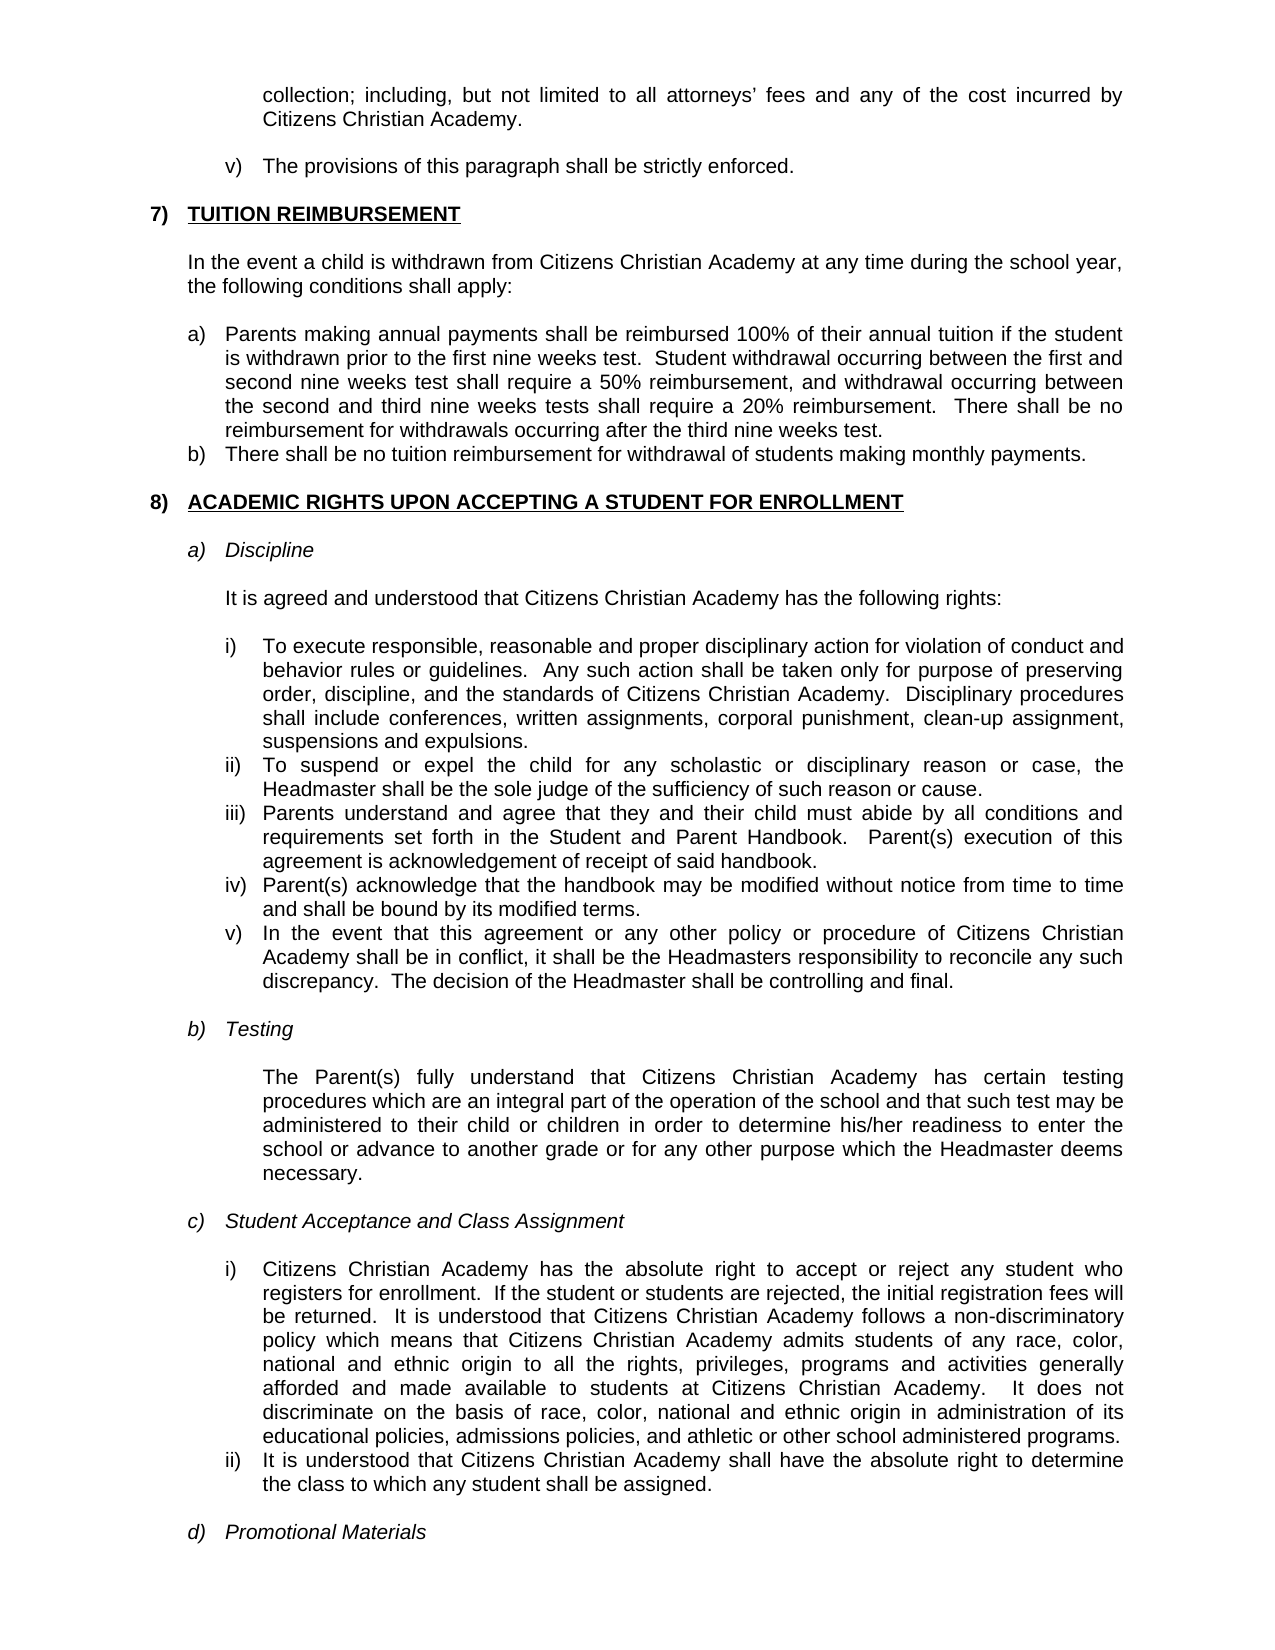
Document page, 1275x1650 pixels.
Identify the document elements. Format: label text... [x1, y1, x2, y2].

list Citizens Christian Academy has the absolute right to accept or reject any student who registers for enrollment. If the student or students are rejected, the initial registration fees will be returned. It is understood that Citizens Christian Academy follows a non-discriminatory policy which means that Citizens Christian Academy admits students of any race, color, national and ethnic origin to all the rights, privileges, programs and activities generally afforded and made available to students at Citizens Christian Academy. It does not discriminate on the basis of race, color, national and ethnic origin in administration of its educational policies, admissions policies, and athletic or other school administered programs. [225, 1256, 1125, 1448]
list Promotional Materials [187, 1520, 1125, 1544]
list To execute responsible, reasonable and proper disciplinary action for violation of conduct and behavior rules or guidelines. Any such action shall be taken only for purpose of preserving order, discipline, and the standards of Citizens Christian Academy. Disciplinary procedures shall include conferences, written assignments, corporal punishment, clean-up assignment, suspensions and expulsions. [225, 633, 1125, 753]
list TUITION REIMBURSEMENT [150, 202, 1125, 226]
text It is agreed and understood that Citizens Christian Academy has the following rights: [225, 586, 1125, 609]
list Parents making annual payments shall be reimbursed 100% of their annual tuition if the student is withdrawn prior to the first nine weeks test. Student withdrawal occurring between the first and second nine weeks test shall require a 50% reimbursement, and withdrawal occurring between the second and third nine weeks tests shall require a 20% reimbursement. There shall be no reimbursement for withdrawals occurring after the third nine weeks test. [187, 322, 1125, 442]
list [225, 82, 1125, 130]
list To suspend or expel the child for any scholastic or disciplinary reason or case, the Headmaster shall be the sole judge of the sufficiency of such reason or cause. [225, 753, 1125, 801]
list Student Acceptance and Class Assignment [187, 1208, 1125, 1232]
list Parent(s) acknowledge that the handbook may be modified without notice from time to time and shall be bound by its modified terms. [225, 873, 1125, 921]
text In the event a child is withdrawn from Citizens Christian Academy at any time during the school year, the following conditions shall apply: [187, 250, 1125, 298]
list There shall be no tuition reimbursement for withdrawal of students making monthly payments. [187, 442, 1125, 466]
list ACADEMIC RIGHTS UPON ACCEPTING A STUDENT FOR ENROLLMENT [150, 490, 1125, 514]
list The provisions of this paragraph shall be strictly enforced. [225, 154, 1125, 178]
list Testing [187, 1017, 1125, 1041]
list Parents understand and agree that they and their child must abide by all conditions and requirements set forth in the Student and Parent Handbook. Parent(s) execution of this agreement is acknowledgement of receipt of said handbook. [225, 801, 1125, 873]
list Discipline [187, 538, 1125, 562]
list In the event that this agreement or any other policy or procedure of Citizens Christian Academy shall be in conflict, it shall be the Headmasters responsibility to reconcile any such discrepancy. The decision of the Headmaster shall be controlling and final. [225, 921, 1125, 993]
list It is understood that Citizens Christian Academy shall have the absolute right to determine the class to which any student shall be assigned. [225, 1448, 1125, 1496]
text The Parent(s) fully understand that Citizens Christian Academy has certain testing procedures which are an integral part of the operation of the school and that such test may be administered to their child or children in order to determine his/her readiness to enter the school or advance to another grade or for any other purpose which the Headmaster deems necessary. [262, 1065, 1125, 1184]
